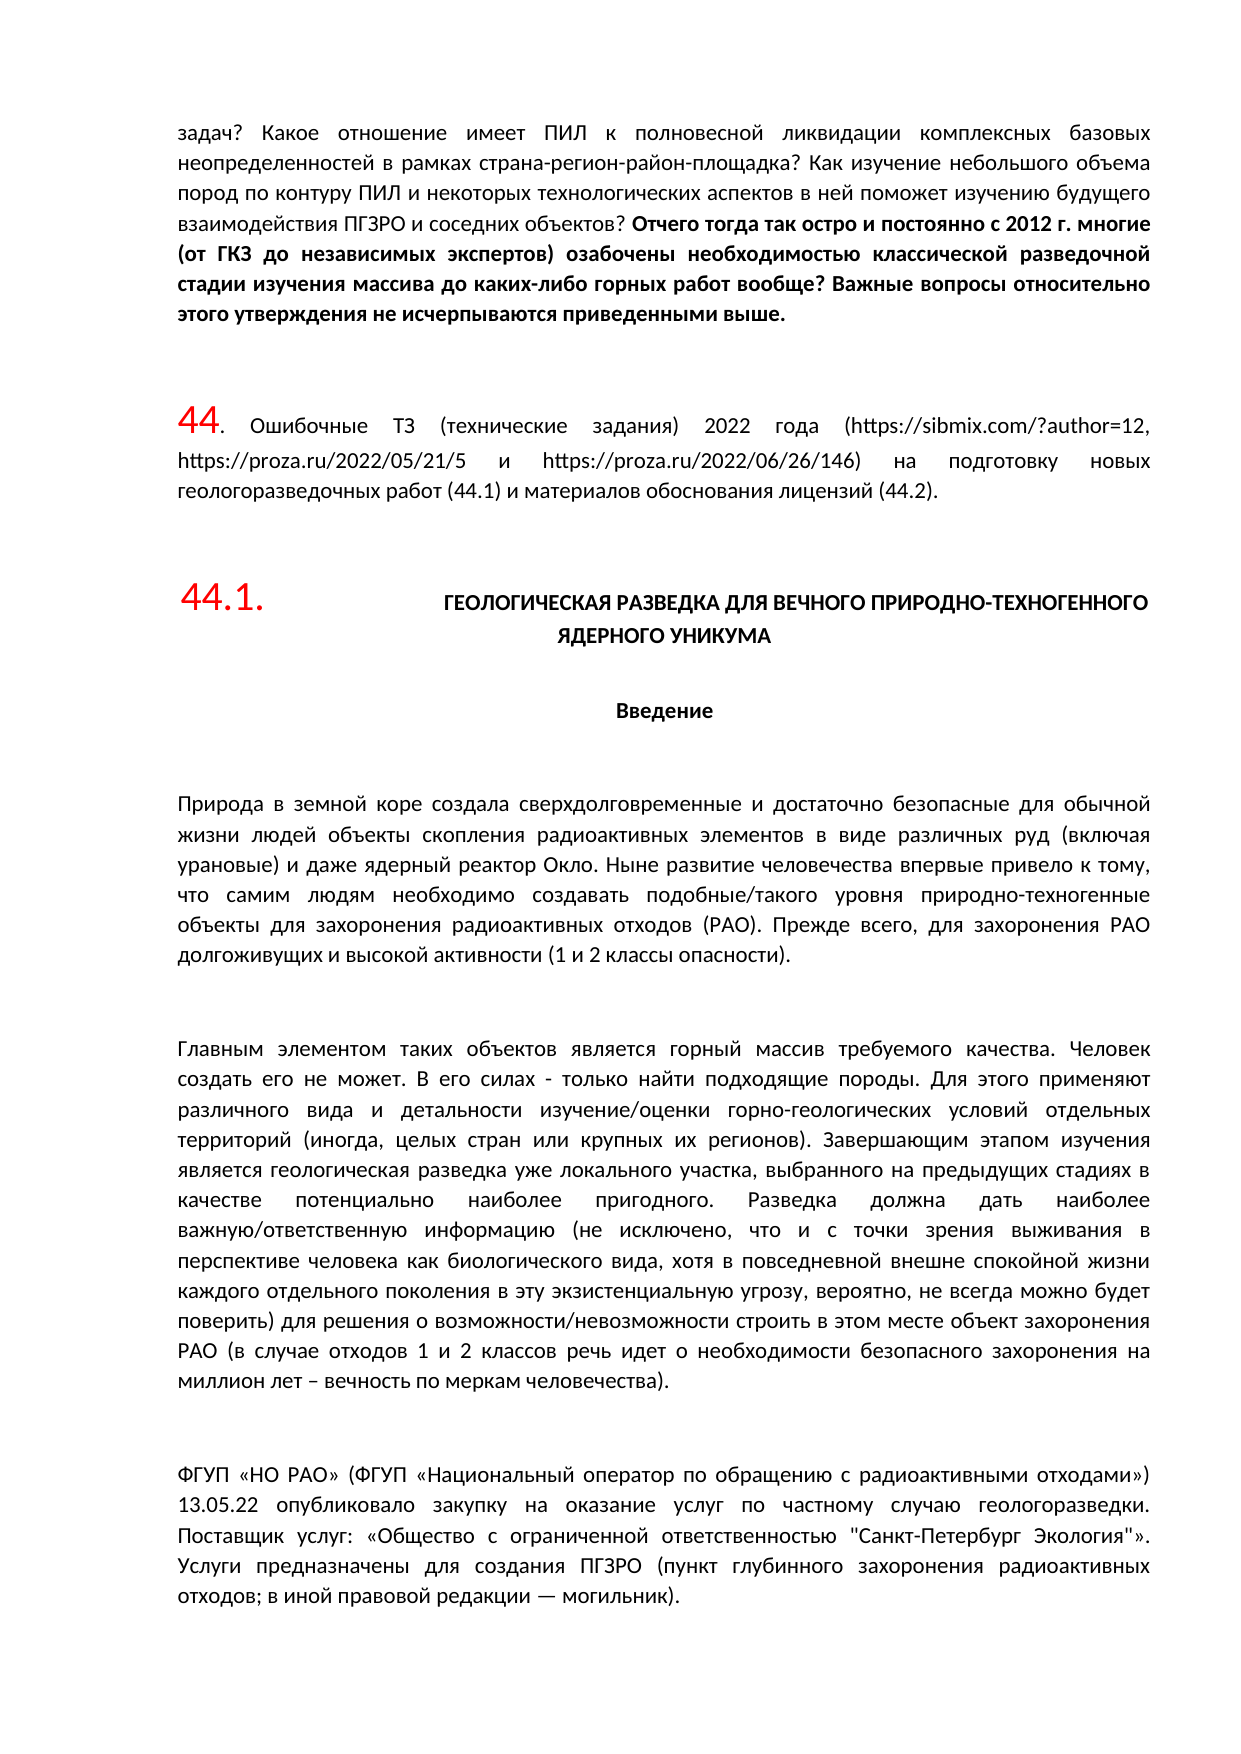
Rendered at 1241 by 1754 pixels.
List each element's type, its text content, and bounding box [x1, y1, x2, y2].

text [177, 118, 1152, 327]
text ФГУП «НО РАО» (ФГУП «Национальный оператор по обращению с радиоактивными отходами») 13.05.22 опубликовало закупку на оказание услуг по частному случаю геологоразведки. Поставщик услуг: «Общество с ограниченной ответственностью "Санкт-Петербург Экология"». Услуги предназначены для создания ПГЗРО (пункт глубинного захоронения радиоактивных отходов; в иной правовой редакции — могильник). [177, 1460, 1152, 1609]
text Природа в земной коре создала сверхдолговременные и достаточно безопасные для обычной жизни людей объекты скопления радиоактивных элементов в виде различных руд (включая урановые) и даже ядерный реактор Окло. Ныне развитие человечества впервые привело к тому, что самим людям необходимо создавать подобные/такого уровня природно-техногенные объекты для захоронения радиоактивных отходов (РАО). Прежде всего, для захоронения РАО долгоживущих и высокой активности (1 и 2 классы опасности). [177, 789, 1152, 969]
text Введение [177, 696, 1152, 724]
text 44.1. ГЕОЛОГИЧЕСКАЯ РАЗВЕДКА ДЛЯ ВЕЧНОГО ПРИРОДНО-ТЕХНОГЕННОГО ЯДЕРНОГО УНИКУМА [177, 570, 1152, 649]
text Главным элементом таких объектов является горный массив требуемого качества. Человек создать его не может. В его силах - только найти подходящие породы. Для этого применяют различного вида и детальности изучение/оценки горно-геологических условий отдельных территорий (иногда, целых стран или крупных их регионов). Завершающим этапом изучения является геологическая разведка уже локального участка, выбранного на предыдущих стадиях в качестве потенциально наиболее пригодного. Разведка должна дать наиболее важную/ответственную информацию (не исключено, что и с точки зрения выживания в перспективе человека как биологического вида, хотя в повседневной внешне спокойной жизни каждого отдельного поколения в эту экзистенциальную угрозу, вероятно, не всегда можно будет поверить) для решения о возможности/невозможности строить в этом месте объект захоронения РАО (в случае отходов 1 и 2 классов речь идет о необходимости безопасного захоронения на миллион лет – вечность по меркам человечества). [177, 1034, 1152, 1395]
text 44. Ошибочные ТЗ (технические задания) 2022 года (https://sibmix.com/?author=12, https://proza.ru/2022/05/21/5 и https://proza.ru/2022/06/26/146) на подготовку новых геологоразведочных работ (44.1) и материалов обоснования лицензий (44.2). [177, 393, 1152, 504]
